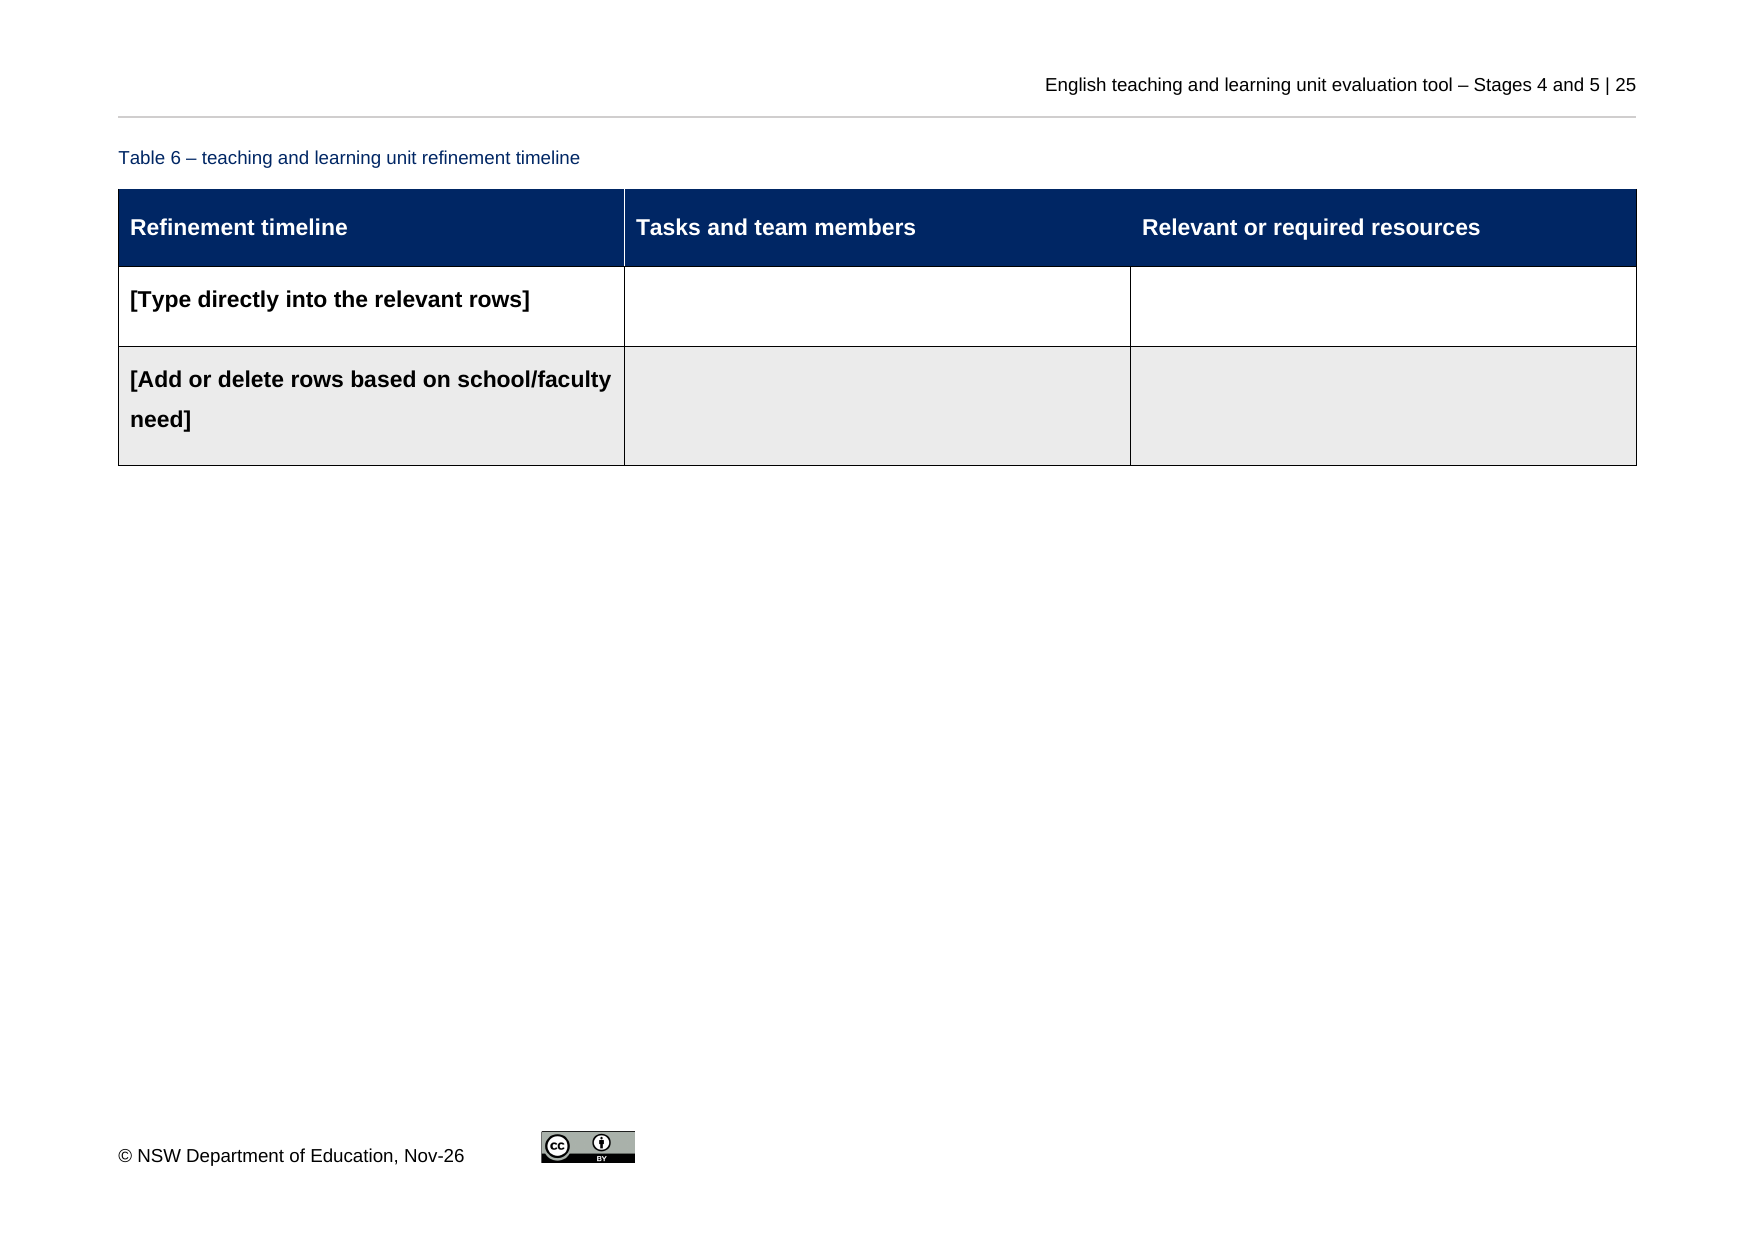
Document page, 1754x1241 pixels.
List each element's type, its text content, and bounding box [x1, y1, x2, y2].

table_cell [625, 347, 1130, 465]
picture [541, 1131, 635, 1163]
table_header Tasks and team members [625, 189, 1131, 266]
text Table 6 – teaching and learning unit refinement timeline [118, 147, 1636, 168]
table_header Refinement timeline [119, 189, 624, 266]
table_cell [625, 267, 1130, 346]
table_cell [Add or delete rows based on school/faculty need] [119, 347, 624, 465]
table_cell [1131, 267, 1636, 346]
table_cell [1131, 347, 1636, 465]
table_cell [Type directly into the relevant rows] [119, 267, 624, 346]
table_header Relevant or required resources [1131, 189, 1636, 266]
